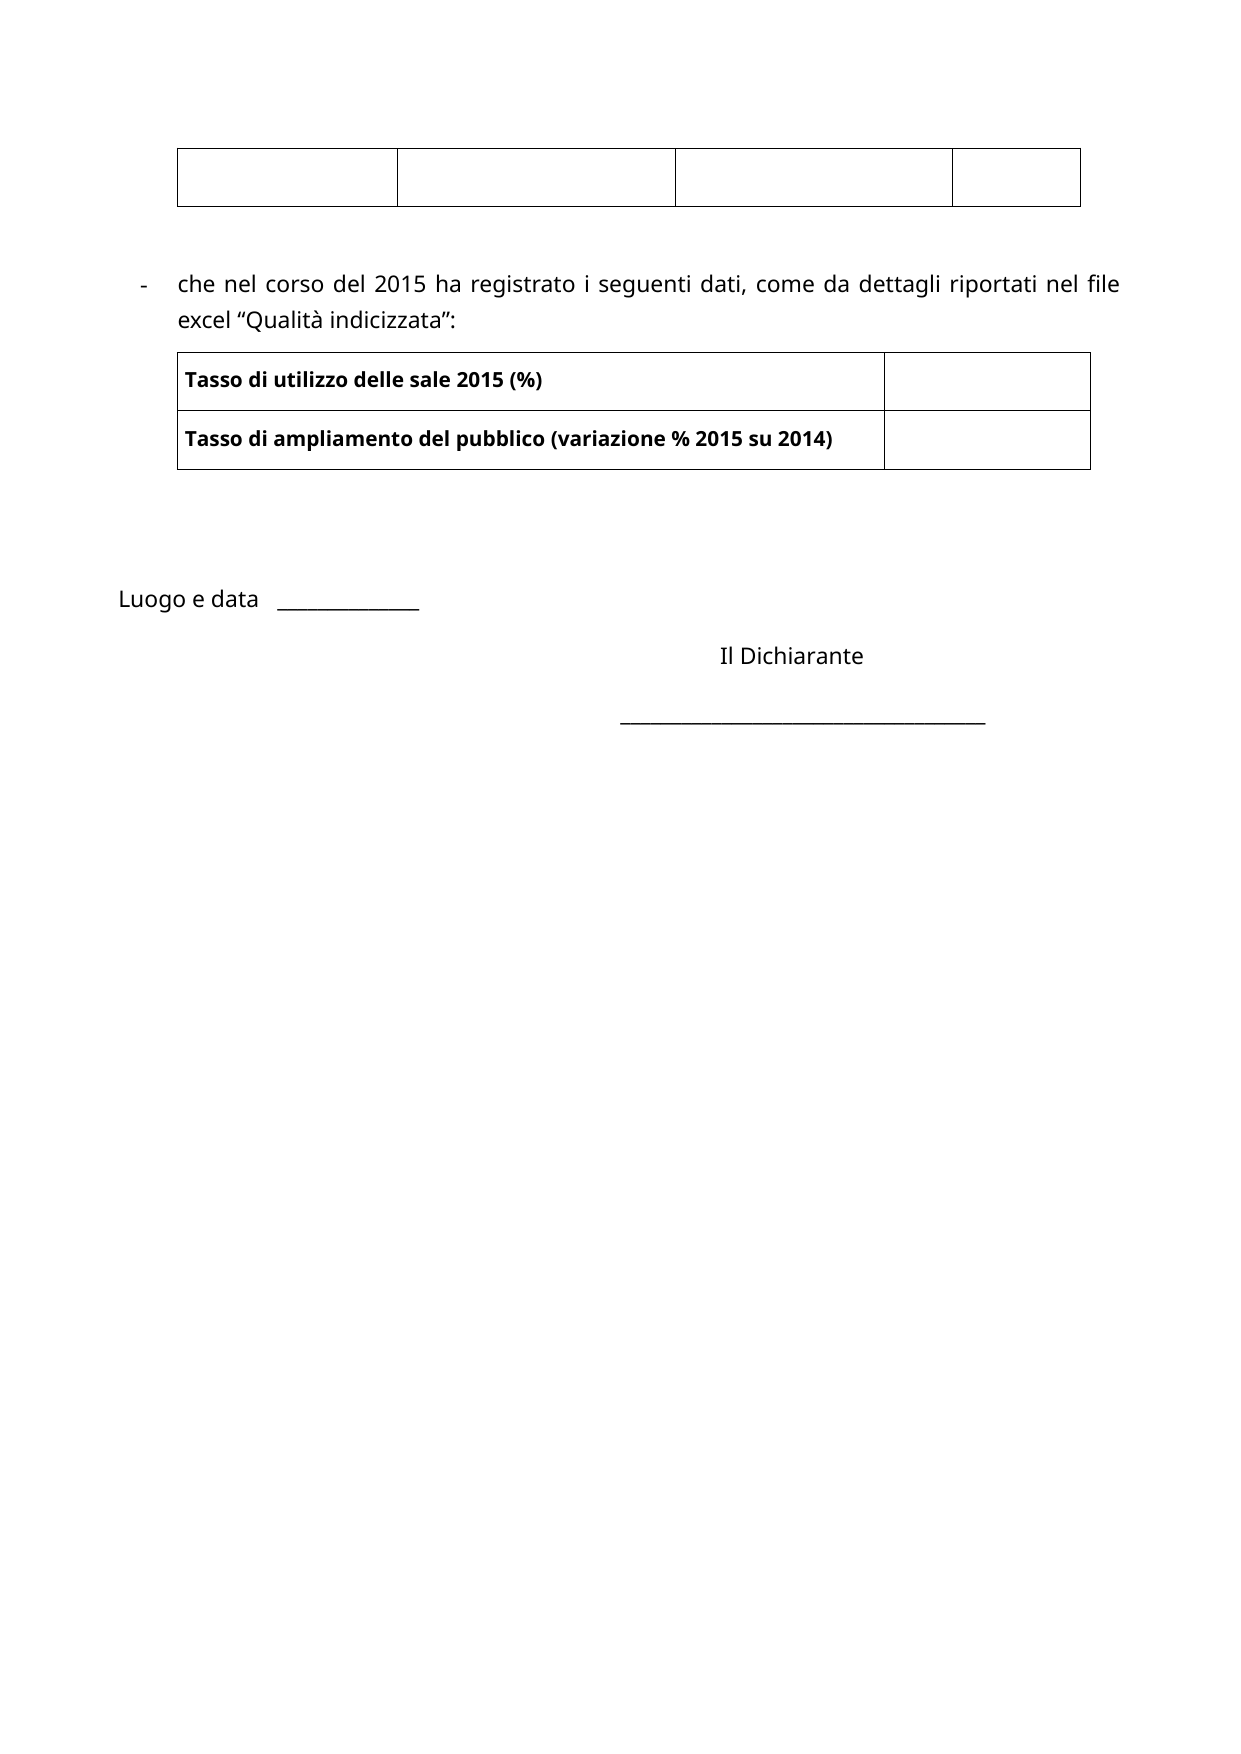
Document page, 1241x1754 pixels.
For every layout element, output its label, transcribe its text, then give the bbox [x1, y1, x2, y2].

table_header [885, 353, 1090, 410]
table_cell [398, 149, 675, 206]
table_cell [953, 149, 1080, 206]
list che nel corso del 2015 ha registrato i seguenti dati, come da dettagli riportati nel file excel “Qualità indicizzata”: [140, 268, 1122, 335]
table_cell [885, 411, 1090, 469]
table_cell [178, 149, 397, 206]
table_header Tasso di utilizzo delle sale 2015 (%) [178, 353, 884, 410]
text ____________________________________ [606, 697, 1122, 728]
table_cell [676, 149, 952, 206]
table_cell Tasso di ampliamento del pubblico (variazione % 2015 su 2014) [178, 411, 884, 469]
text Luogo e data ______________ [118, 583, 1122, 614]
text Il Dichiarante [708, 640, 1122, 671]
